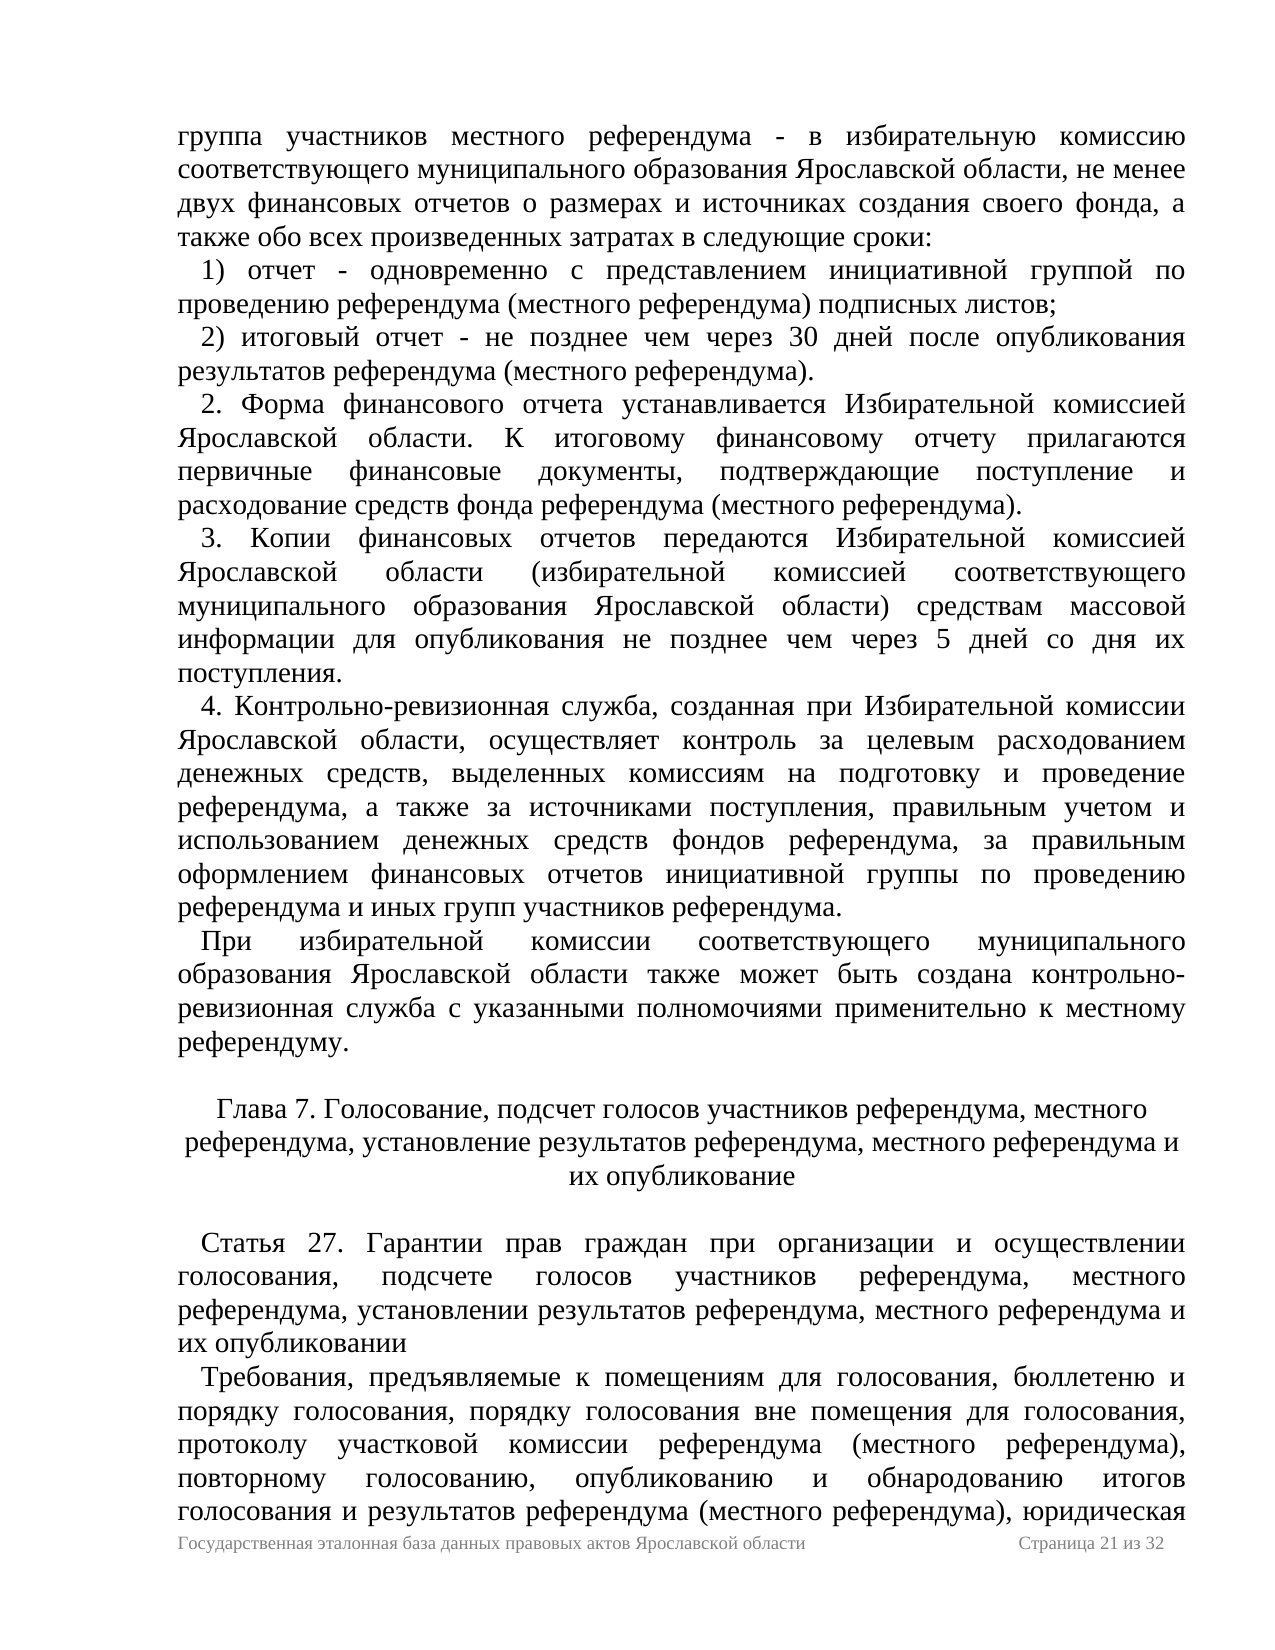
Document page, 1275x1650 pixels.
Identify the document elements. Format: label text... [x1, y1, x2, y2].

text 1) отчет - одновременно с представлением инициативной группой по проведению референдума (местного референдума) подписных листов; [177, 252, 1186, 319]
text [177, 1359, 1186, 1527]
text 3. Копии финансовых отчетов передаются Избирательной комиссией Ярославской области (избирательной комиссией соответствующего муниципального образования Ярославской области) средствам массовой информации для опубликования не позднее чем через 5 дней со дня их поступления. [177, 521, 1186, 688]
text Статья 27. Гарантии прав граждан при организации и осуществлении голосования, подсчете голосов участников референдума, местного референдума, установлении результатов референдума, местного референдума и их опубликовании [177, 1225, 1186, 1359]
text При избирательной комиссии соответствующего муниципального образования Ярославской области также может быть создана контрольно-ревизионная служба с указанными полномочиями применительно к местному референдуму. [177, 923, 1186, 1057]
text 2. Форма финансового отчета устанавливается Избирательной комиссией Ярославской области. К итоговому финансовому отчету прилагаются первичные финансовые документы, подтверждающие поступление и расходование средств фонда референдума (местного референдума). [177, 386, 1186, 521]
text Глава 7. Голосование, подсчет голосов участников референдума, местного референдума, установление результатов референдума, местного референдума и их опубликование [177, 1091, 1186, 1191]
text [177, 118, 1186, 252]
text 2) итоговый отчет - не позднее чем через 30 дней после опубликования результатов референдума (местного референдума). [177, 319, 1186, 386]
text 4. Контрольно-ревизионная служба, созданная при Избирательной комиссии Ярославской области, осуществляет контроль за целевым расходованием денежных средств, выделенных комиссиям на подготовку и проведение референдума, а также за источниками поступления, правильным учетом и использованием денежных средств фондов референдума, за правильным оформлением финансовых отчетов инициативной группы по проведению референдума и иных групп участников референдума. [177, 688, 1186, 923]
